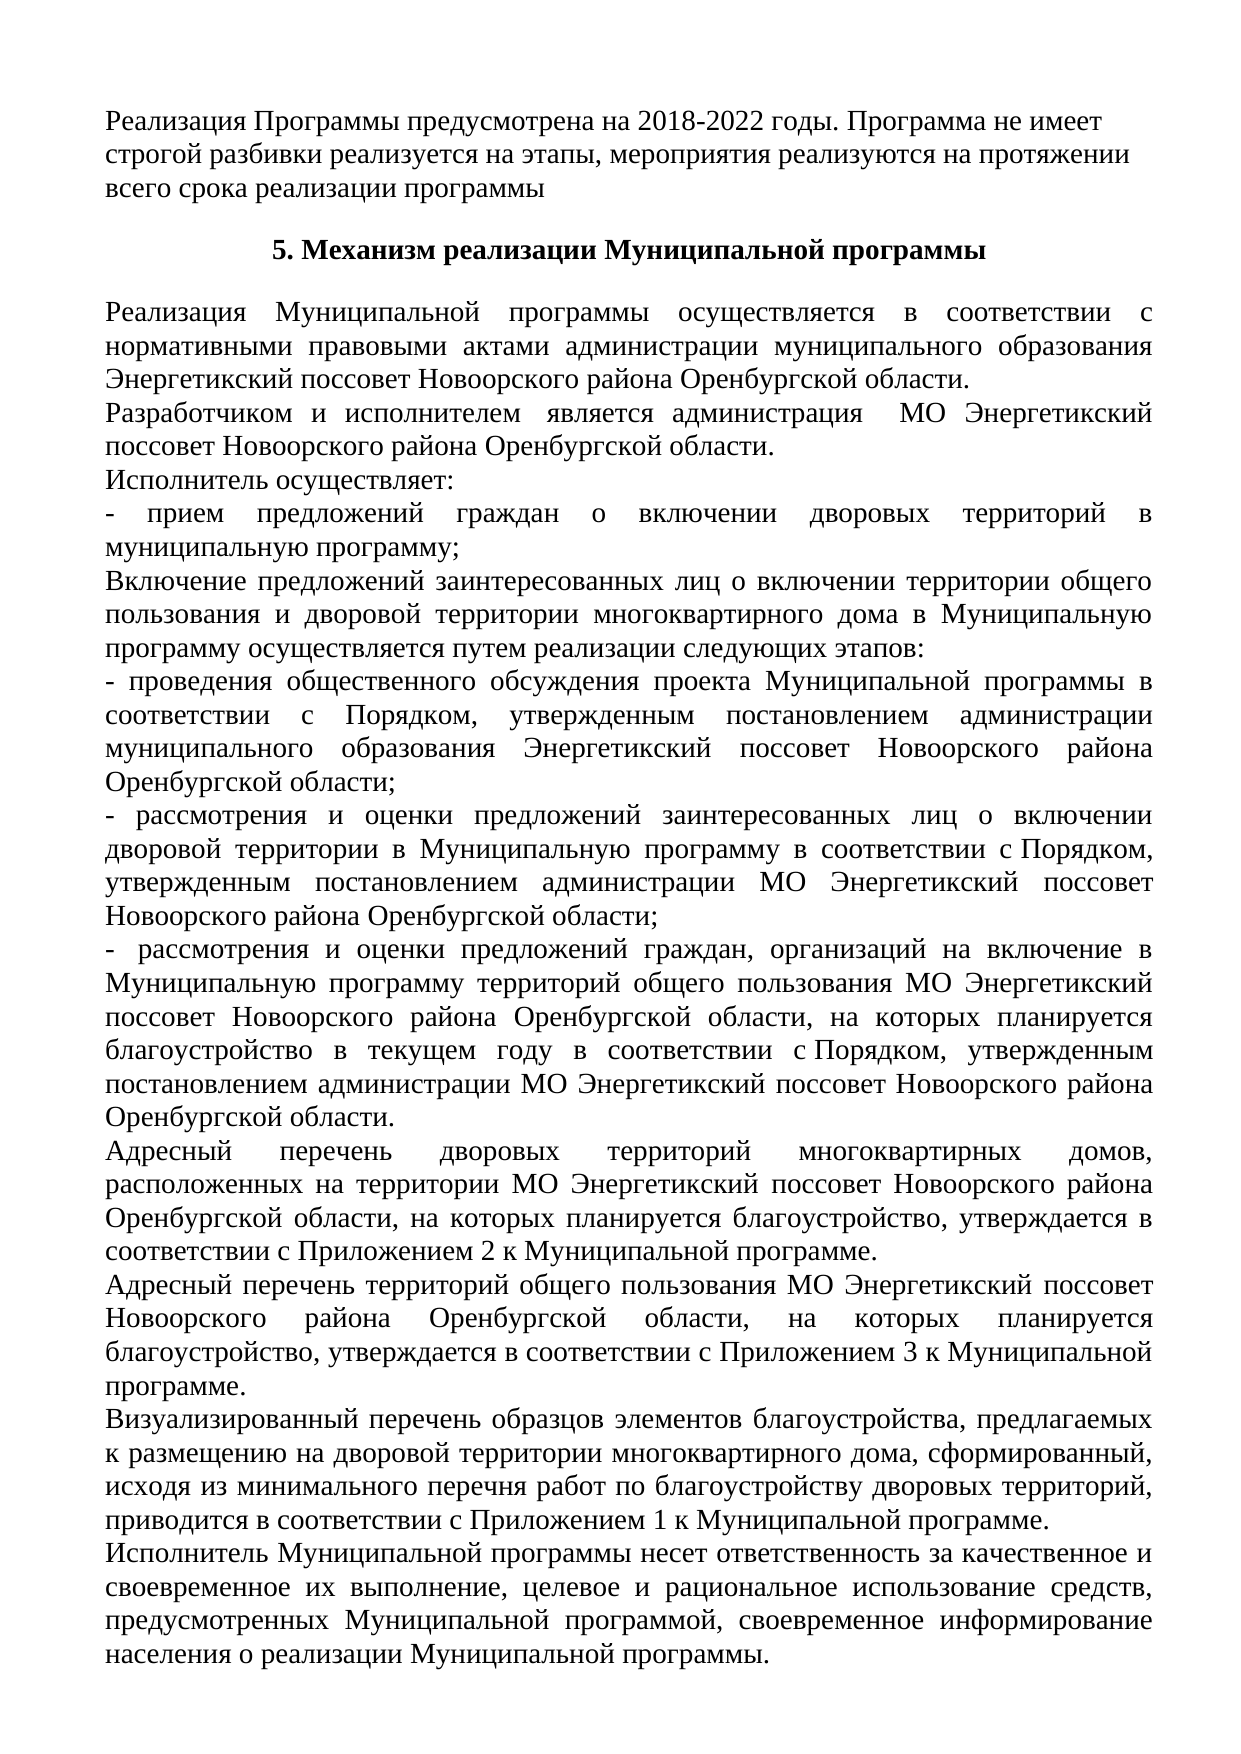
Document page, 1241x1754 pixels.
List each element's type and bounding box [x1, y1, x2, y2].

table_header [105, 74, 1153, 1669]
